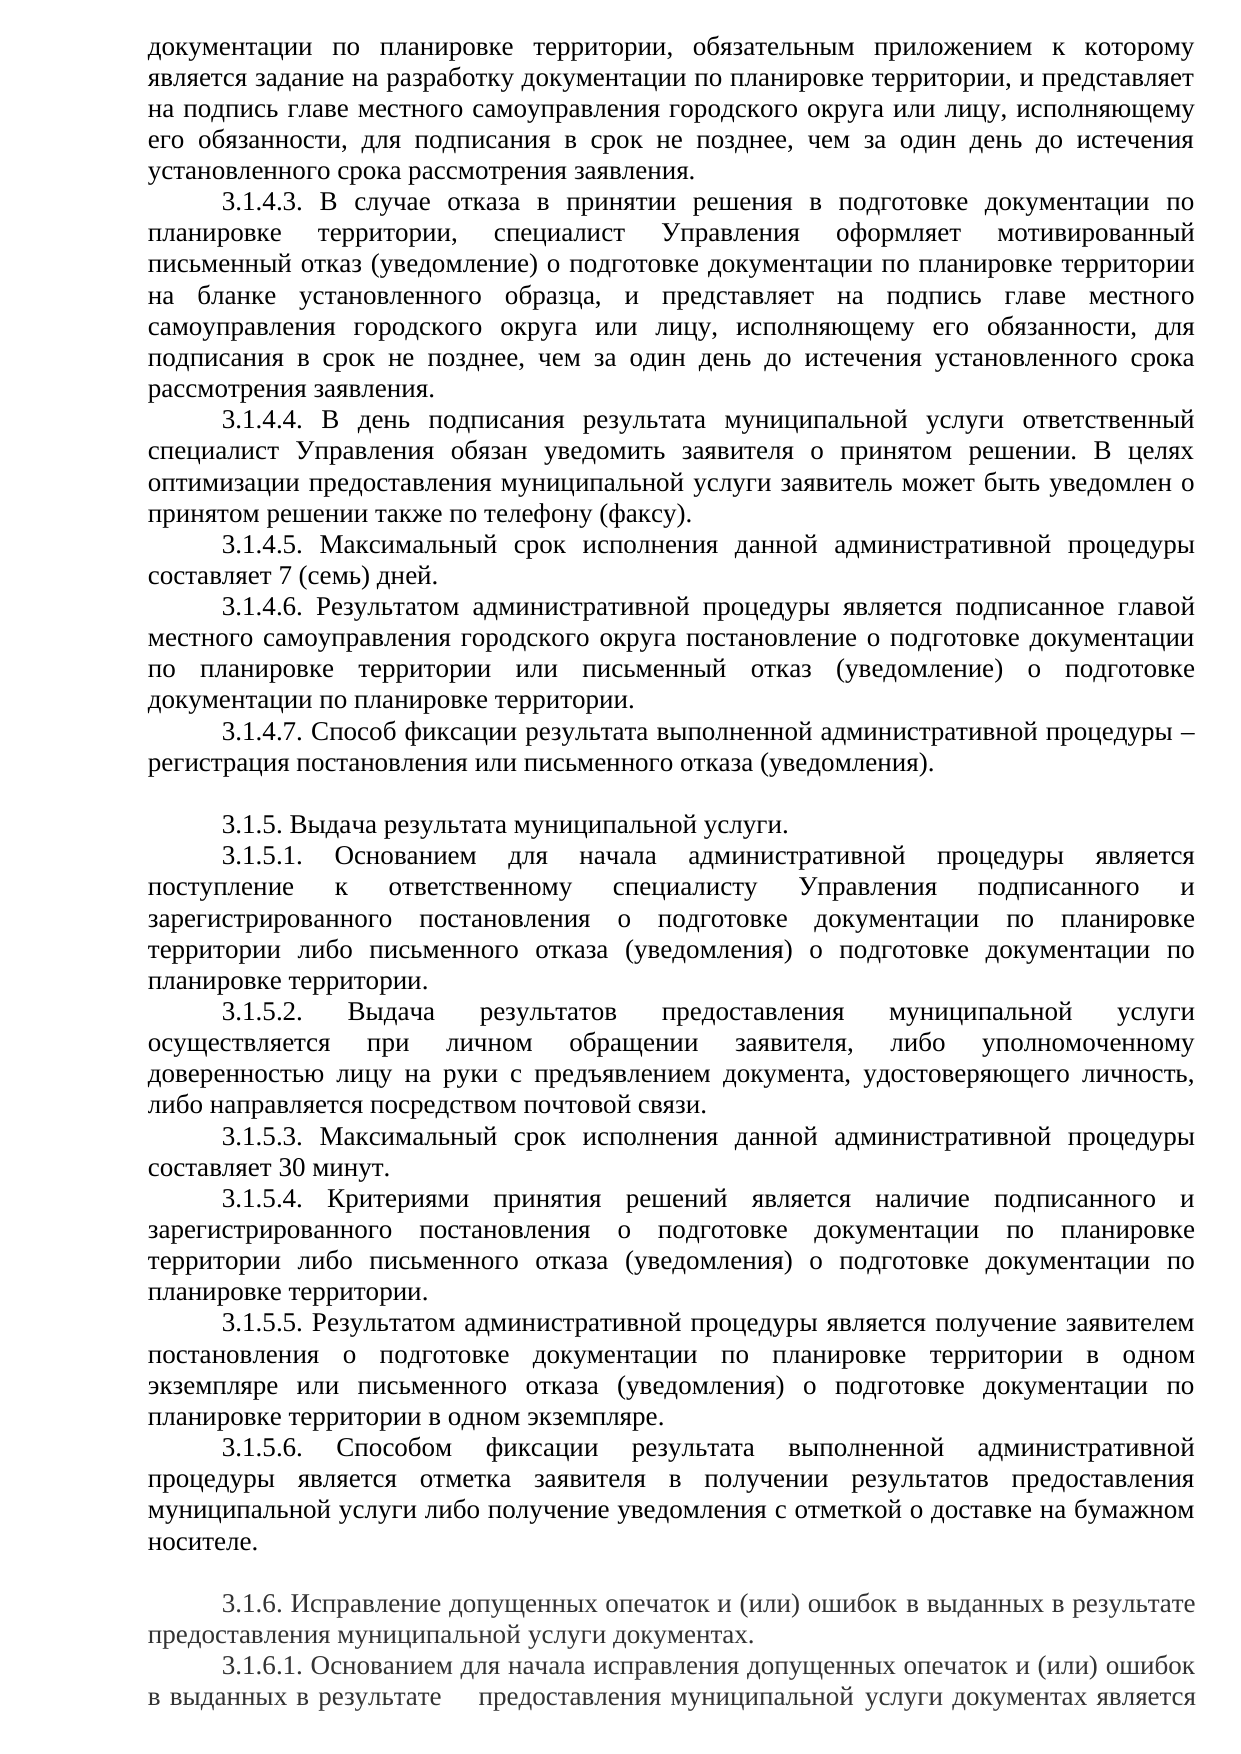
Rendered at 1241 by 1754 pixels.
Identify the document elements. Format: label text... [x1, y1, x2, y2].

text 3.1.5.5. Результатом административной процедуры является получение заявителем постановления о подготовке документации по планировке территории в одном экземпляре или письменного отказа (уведомления) о подготовке документации по планировке территории в одном экземпляре. [148, 1307, 1196, 1431]
text 3.1.5.3. Максимальный срок исполнения данной административной процедуры составляет 30 минут. [148, 1120, 1196, 1182]
text 3.1.5.2. Выдача результатов предоставления муниципальной услуги осуществляется при личном обращении заявителя, либо уполномоченному доверенностью лицу на руки с предъявлением документа, удостоверяющего личность, либо направляется посредством почтовой связи. [148, 995, 1196, 1120]
text 3.1.4.6. Результатом административной процедуры является подписанное главой местного самоуправления городского округа постановление о подготовке документации по планировке территории или письменный отказ (уведомление) о подготовке документации по планировке территории. [148, 590, 1196, 715]
text 3.1.5. Выдача результата муниципальной услуги. [148, 808, 1196, 839]
text 3.1.5.1. Основанием для начала административной процедуры является поступление к ответственному специалисту Управления подписанного и зарегистрированного постановления о подготовке документации по планировке территории либо письменного отказа (уведомления) о подготовке документации по планировке территории. [148, 839, 1196, 995]
text 3.1.4.5. Максимальный срок исполнения данной административной процедуры составляет 7 (семь) дней. [148, 528, 1196, 590]
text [148, 1649, 1196, 1711]
text 3.1.4.7. Способ фиксации результата выполненной административной процедуры – регистрация постановления или письменного отказа (уведомления). [148, 715, 1196, 777]
subtitle 3.1.6. Исправление допущенных опечаток и (или) ошибок в выданных в результате предоставления муниципальной услуги документах. [148, 1587, 1196, 1649]
text 3.1.5.6. Способом фиксации результата выполненной административной процедуры является отметка заявителя в получении результатов предоставления муниципальной услуги либо получение уведомления с отметкой о доставке на бумажном носителе. [148, 1431, 1196, 1556]
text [148, 29, 1196, 185]
text 3.1.5.4. Критериями принятия решений является наличие подписанного и зарегистрированного постановления о подготовке документации по планировке территории либо письменного отказа (уведомления) о подготовке документации по планировке территории. [148, 1182, 1196, 1307]
text 3.1.4.3. В случае отказа в принятии решения в подготовке документации по планировке территории, специалист Управления оформляет мотивированный письменный отказ (уведомление) о подготовке документации по планировке территории на бланке установленного образца, и представляет на подпись главе местного самоуправления городского округа или лицу, исполняющему его обязанности, для подписания в срок не позднее, чем за один день до истечения установленного срока рассмотрения заявления. [148, 185, 1196, 403]
text 3.1.4.4. В день подписания результата муниципальной услуги ответственный специалист Управления обязан уведомить заявителя о принятом решении. В целях оптимизации предоставления муниципальной услуги заявитель может быть уведомлен о принятом решении также по телефону (факсу). [148, 403, 1196, 528]
